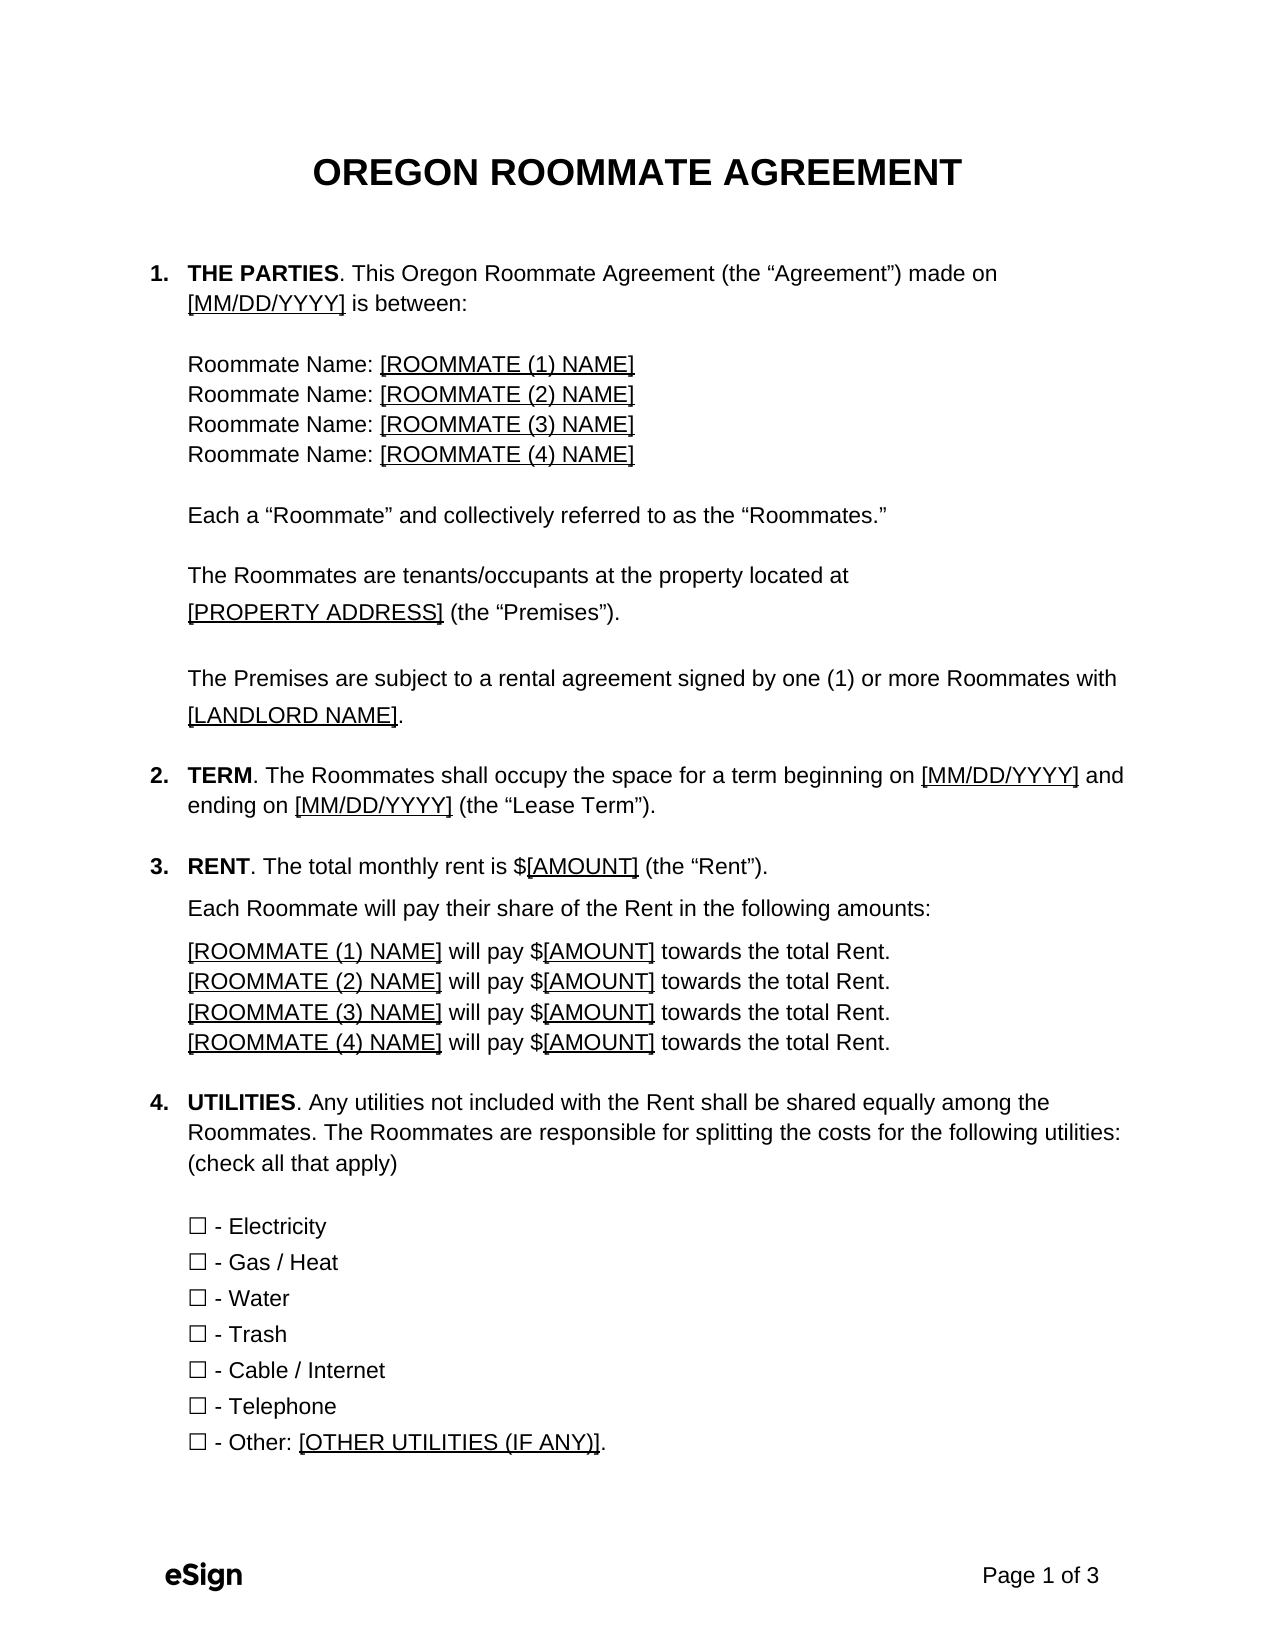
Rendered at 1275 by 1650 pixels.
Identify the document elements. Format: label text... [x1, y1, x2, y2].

subtitle - Water [187, 1282, 1125, 1313]
subtitle Each Roommate will pay their share of the Rent in the following amounts: [187, 895, 1125, 922]
text - Trash [187, 1318, 1125, 1349]
list Roommate Name: [ROOMMATE (4) NAME] [187, 441, 1125, 468]
subtitle UTILITIES. Any utilities not included with the Rent shall be shared equally among the Roommates. The Roommates are responsible for splitting the costs for the following utilities: (check all that apply) [150, 1089, 1125, 1176]
list [PROPERTY ADDRESS] (the “Premises”). [187, 598, 1125, 625]
subtitle RENT. The total monthly rent is $[AMOUNT] (the “Rent”). [150, 853, 1125, 879]
list Roommate Name: [ROOMMATE (2) NAME] [187, 381, 1125, 407]
text - Telephone [187, 1390, 1125, 1421]
picture [150, 1548, 260, 1602]
subtitle - Electricity [187, 1210, 1125, 1241]
text OREGON ROOMMATE AGREEMENT [150, 150, 1125, 193]
list The Premises are subject to a rental agreement signed by one (1) or more Roommates with [187, 665, 1125, 692]
subtitle - Gas / Heat [187, 1246, 1125, 1277]
text - Other: [OTHER UTILITIES (IF ANY)]. [187, 1426, 1125, 1457]
subtitle TERM. The Roommates shall occupy the space for a term beginning on [MM/DD/YYYY] and ending on [MM/DD/YYYY] (the “Lease Term”). [150, 762, 1125, 819]
subtitle [ROOMMATE (2) NAME] will pay $[AMOUNT] towards the total Rent. [187, 968, 1125, 995]
list The Roommates are tenants/occupants at the property located at [187, 562, 1125, 588]
list Each a “Roommate” and collectively referred to as the “Roommates.” [187, 502, 1125, 528]
list Roommate Name: [ROOMMATE (3) NAME] [187, 411, 1125, 437]
list THE PARTIES. This Oregon Roommate Agreement (the “Agreement”) made on [MM/DD/YYYY] is between: [150, 260, 1125, 317]
subtitle [ROOMMATE (4) NAME] will pay $[AMOUNT] towards the total Rent. [187, 1029, 1125, 1055]
text - Cable / Internet [187, 1354, 1125, 1385]
list Roommate Name: [ROOMMATE (1) NAME] [187, 351, 1125, 377]
subtitle [ROOMMATE (1) NAME] will pay $[AMOUNT] towards the total Rent. [187, 938, 1125, 964]
subtitle [ROOMMATE (3) NAME] will pay $[AMOUNT] towards the total Rent. [187, 998, 1125, 1025]
list [LANDLORD NAME]. [187, 702, 1125, 728]
